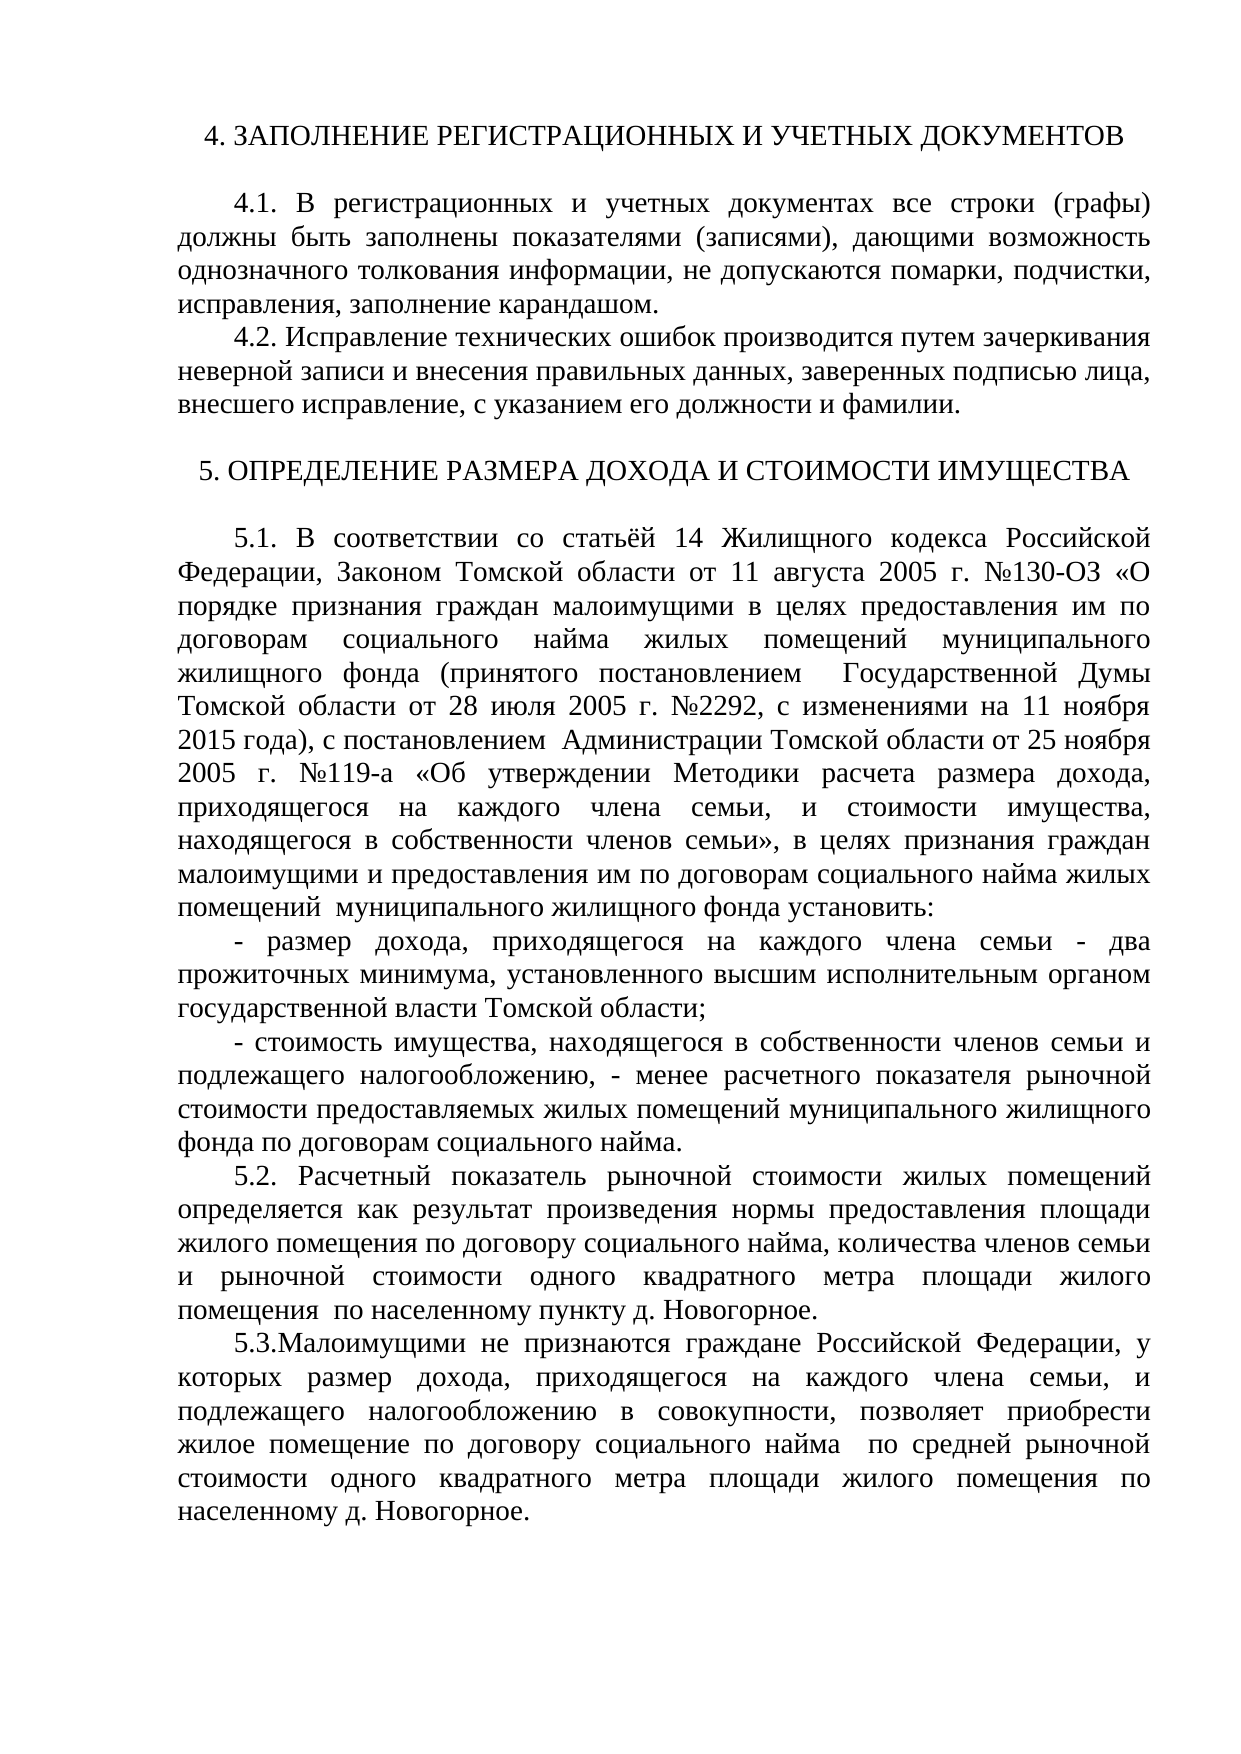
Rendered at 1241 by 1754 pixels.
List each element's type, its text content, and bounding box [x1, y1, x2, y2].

text 5. ОПРЕДЕЛЕНИЕ РАЗМЕРА ДОХОДА И СТОИМОСТИ ИМУЩЕСТВА [177, 453, 1152, 487]
text 5.2. Расчетный показатель рыночной стоимости жилых помещений определяется как результат произведения нормы предоставления площади жилого помещения по договору социального найма, количества членов семьи и рыночной стоимости одного квадратного метра площади жилого помещения по населенному пункту д. Новогорное. [177, 1158, 1152, 1326]
text 4.1. В регистрационных и учетных документах все строки (графы) должны быть заполнены показателями (записями), дающими возможность однозначного толкования информации, не допускаются помарки, подчистки, исправления, заполнение карандашом. [177, 185, 1152, 319]
text 4.2. Исправление технических ошибок производится путем зачеркивания неверной записи и внесения правильных данных, заверенных подписью лица, внесшего исправление, с указанием его должности и фамилии. [177, 319, 1152, 420]
text 5.1. В соответствии со статьёй 14 Жилищного кодекса Российской Федерации, Законом Томской области от 11 августа 2005 г. №130-ОЗ «О порядке признания граждан малоимущими в целях предоставления им по договорам социального найма жилых помещений муниципального жилищного фонда (принятого постановлением Государственной Думы Томской области от 28 июля 2005 г. №2292, с изменениями на 11 ноября 2015 года), с постановлением Администрации Томской области от 25 ноября 2005 г. №119-а «Об утверждении Методики расчета размера дохода, приходящегося на каждого члена семьи, и стоимости имущества, находящегося в собственности членов семьи», в целях признания граждан малоимущими и предоставления им по договорам социального найма жилых помещений муниципального жилищного фонда установить: [177, 521, 1152, 923]
text 4. ЗАПОЛНЕНИЕ РЕГИСТРАЦИОННЫХ И УЧЕТНЫХ ДОКУМЕНТОВ [177, 118, 1152, 152]
text - размер дохода, приходящегося на каждого члена семьи - два прожиточных минимума, установленного высшим исполнительным органом государственной власти Томской области; [177, 923, 1152, 1024]
text 5.3.Малоимущими не признаются граждане Российской Федерации, у которых размер дохода, приходящегося на каждого члена семьи, и подлежащего налогообложению в совокупности, позволяет приобрести жилое помещение по договору социального найма по средней рыночной стоимости одного квадратного метра площади жилого помещения по населенному д. Новогорное. [177, 1326, 1152, 1527]
text - стоимость имущества, находящегося в собственности членов семьи и подлежащего налогообложению, - менее расчетного показателя рыночной стоимости предоставляемых жилых помещений муниципального жилищного фонда по договорам социального найма. [177, 1024, 1152, 1158]
